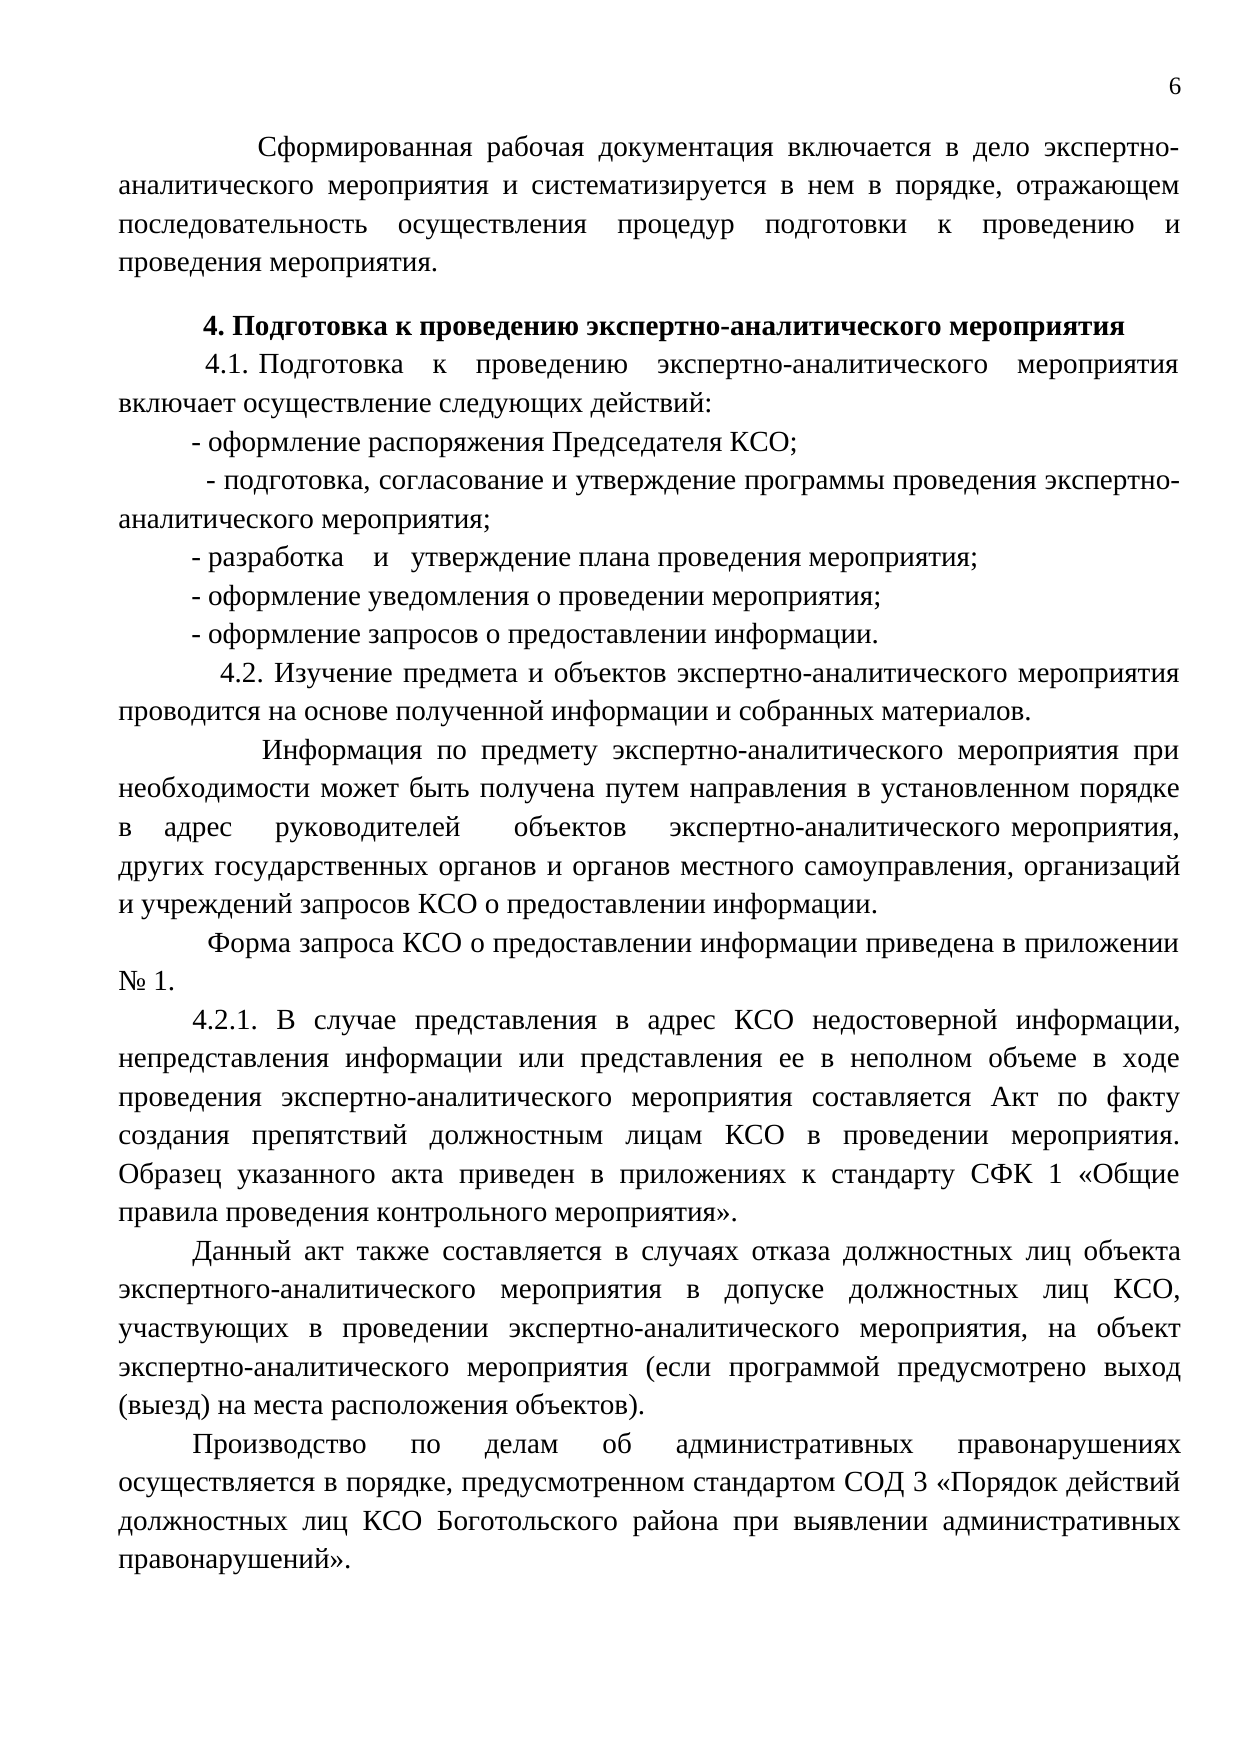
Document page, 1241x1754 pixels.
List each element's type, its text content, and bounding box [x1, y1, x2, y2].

text Форма запроса КСО о предоставлении информации приведена в приложении № 1. [118, 925, 1181, 997]
subtitle 4.2.1. В случае представления в адрес КСО недостоверной информации, непредставления информации или представления ее в неполном объеме в ходе проведения экспертно-аналитического мероприятия составляется Акт по факту создания препятствий должностным лицам КСО в проведении мероприятия. Образец указанного акта приведен в приложениях к стандарту СФК 1 «Общие правила проведения контрольного мероприятия». [118, 1002, 1181, 1228]
text 4. Подготовка к проведению экспертно-аналитического мероприятия [118, 308, 1181, 342]
text Данный акт также составляется в случаях отказа должностных лиц объекта экспертного-аналитического мероприятия в допуске должностных лиц КСО, участвующих в проведении экспертно-аналитического мероприятия, на объект экспертно-аналитического мероприятия (если программой предусмотрено выход (выезд) на места расположения объектов). [118, 1233, 1182, 1421]
text - подготовка, согласование и утверждение программы проведения экспертно-аналитического мероприятия; [118, 462, 1181, 534]
text Производство по делам об административных правонарушениях осуществляется в порядке, предусмотренном стандартом СОД 3 «Порядок действий должностных лиц КСО Боготольского района при выявлении административных правонарушений». [118, 1426, 1182, 1575]
text - оформление уведомления о проведении мероприятия; [118, 578, 1181, 611]
text Сформированная рабочая документация включается в дело экспертно-аналитического мероприятия и систематизируется в нем в порядке, отражающем последовательность осуществления процедур подготовки к проведению и проведения мероприятия. [118, 129, 1181, 278]
text 4.1. Подготовка к проведению экспертно-аналитического мероприятия включает осуществление следующих действий: [118, 347, 1181, 419]
text 4.2. Изучение предмета и объектов экспертно-аналитического мероприятия проводится на основе полученной информации и собранных материалов. [118, 655, 1181, 727]
text - оформление запросов о предоставлении информации. [118, 616, 1181, 650]
text Информация по предмету экспертно-аналитического мероприятия при необходимости может быть получена путем направления в установленном порядке в адрес руководителей объектов экспертно-аналитического мероприятия, других государственных органов и органов местного самоуправления, организаций и учреждений запросов КСО о предоставлении информации. [118, 732, 1181, 920]
text - оформление распоряжения Председателя КСО; [118, 424, 1181, 457]
text - разработка и утверждение плана проведения мероприятия; [118, 539, 1181, 573]
